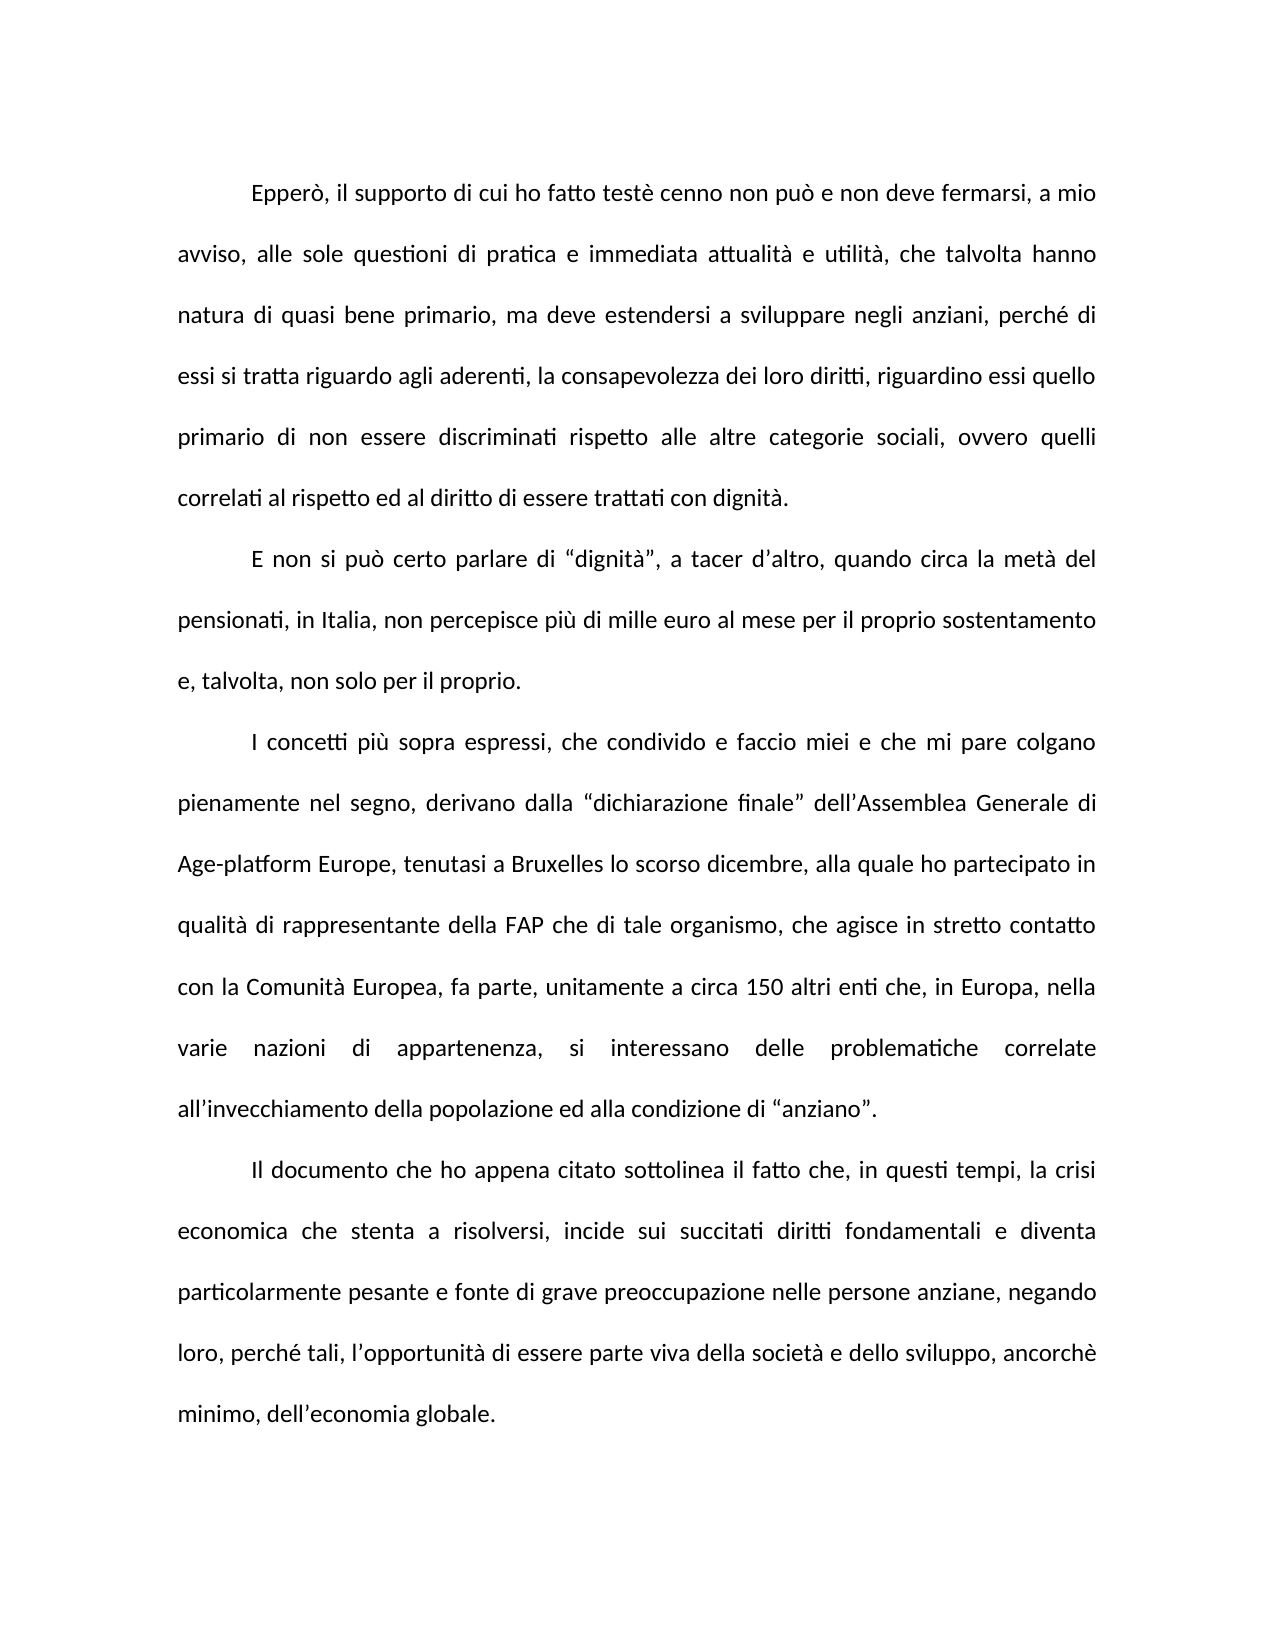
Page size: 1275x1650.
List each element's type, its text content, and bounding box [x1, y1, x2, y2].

text Il documento che ho appena citato sottolinea il fatto che, in questi tempi, la crisi economica che stenta a risolversi, incide sui succitati diritti fondamentali e diventa particolarmente pesante e fonte di grave preoccupazione nelle persone anziane, negando loro, perché tali, l’opportunità di essere parte viva della società e dello sviluppo, ancorchè minimo, dell’economia globale. [177, 1154, 1098, 1428]
text Epperò, il supporto di cui ho fatto testè cenno non può e non deve fermarsi, a mio avviso, alle sole questioni di pratica e immediata attualità e utilità, che talvolta hanno natura di quasi bene primario, ma deve estendersi a sviluppare negli anziani, perché di essi si tratta riguardo agli aderenti, la consapevolezza dei loro diritti, riguardino essi quello primario di non essere discriminati rispetto alle altre categorie sociali, ovvero quelli correlati al rispetto ed al diritto di essere trattati con dignità. [177, 177, 1098, 513]
text I concetti più sopra espressi, che condivido e faccio miei e che mi pare colgano pienamente nel segno, derivano dalla “dichiarazione finale” dell’Assemblea Generale di Age-platform Europe, tenutasi a Bruxelles lo scorso dicembre, alla quale ho partecipato in qualità di rappresentante della FAP che di tale organismo, che agisce in stretto contatto con la Comunità Europea, fa parte, unitamente a circa 150 altri enti che, in Europa, nella varie nazioni di appartenenza, si interessano delle problematiche correlate all’invecchiamento della popolazione ed alla condizione di “anziano”. [177, 727, 1098, 1123]
text E non si può certo parlare di “dignità”, a tacer d’altro, quando circa la metà del pensionati, in Italia, non percepisce più di mille euro al mese per il proprio sostentamento e, talvolta, non solo per il proprio. [177, 543, 1098, 696]
